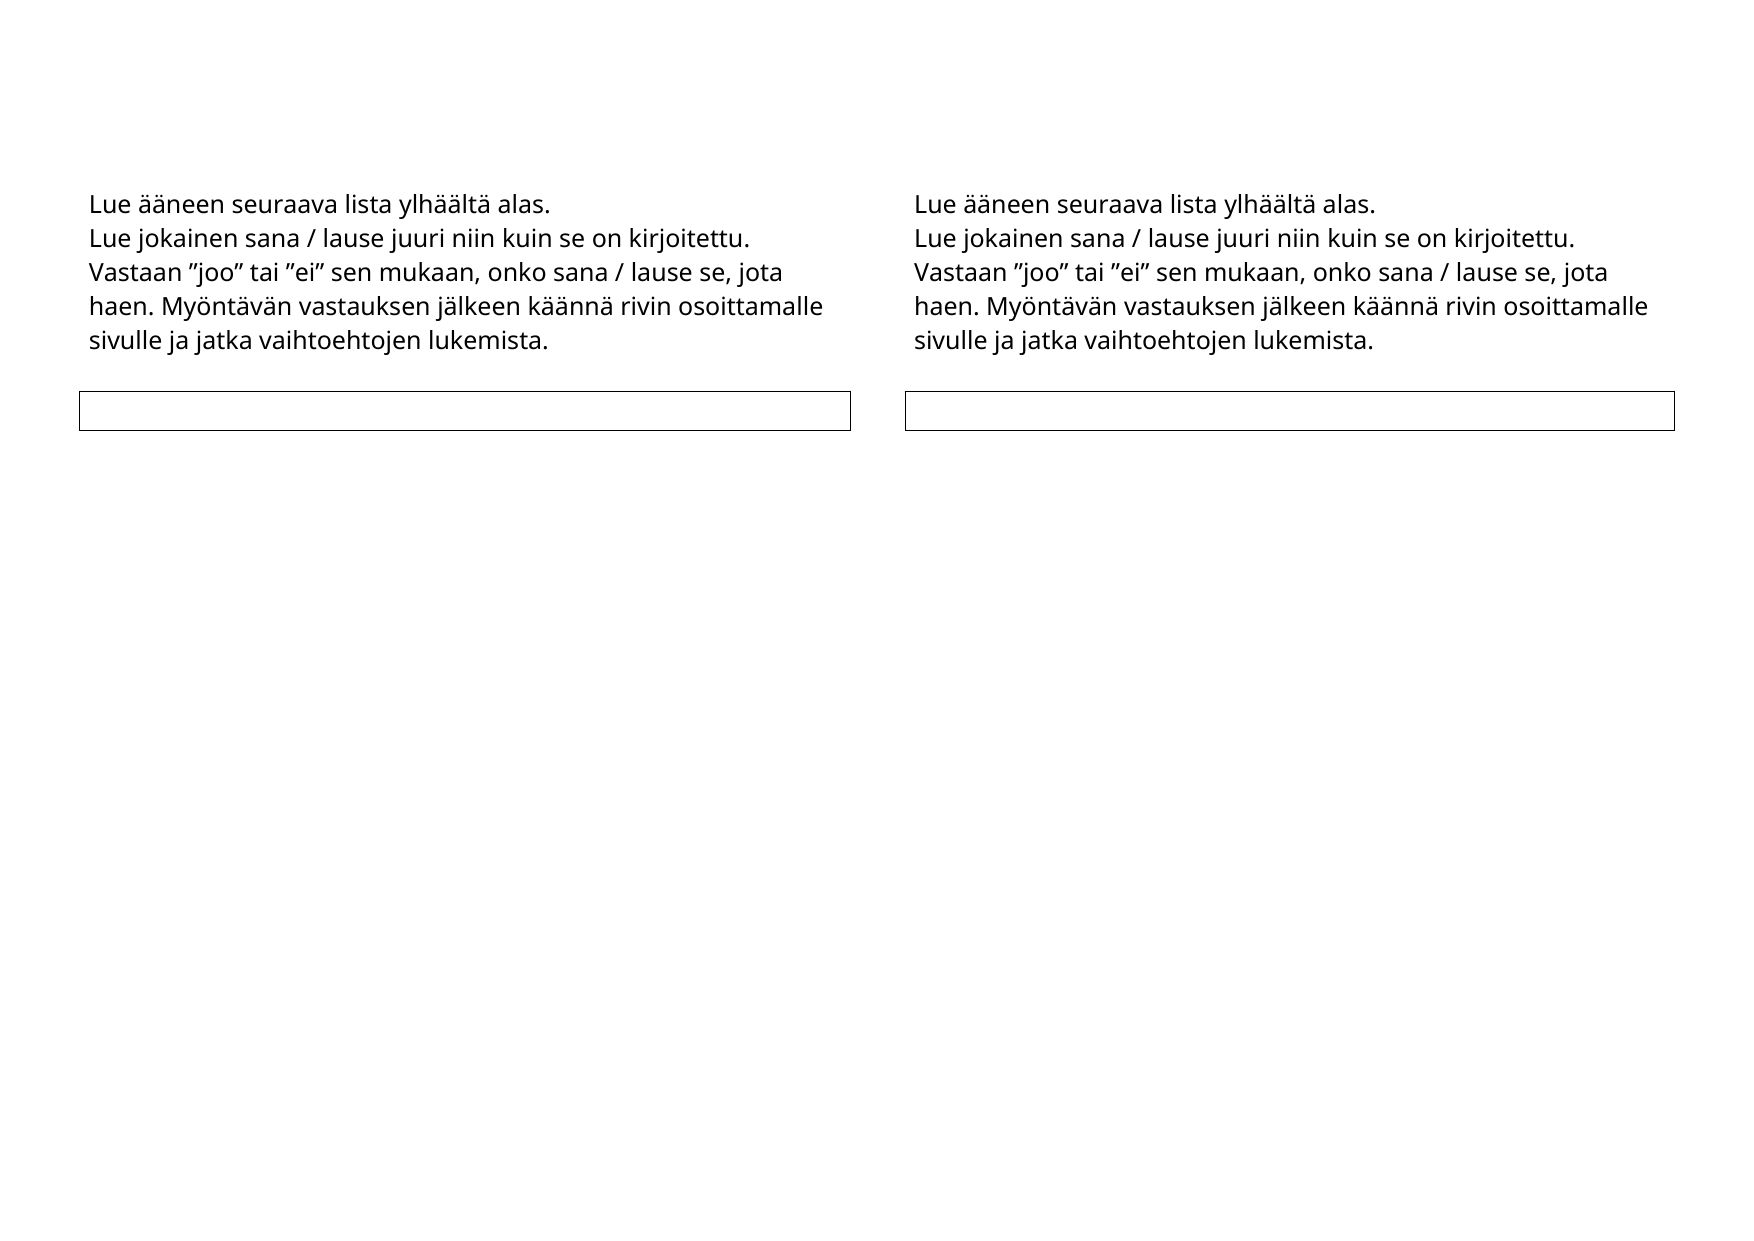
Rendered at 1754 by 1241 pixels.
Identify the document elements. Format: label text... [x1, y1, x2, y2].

text Lue ääneen seuraava lista ylhäältä alas. [914, 186, 1665, 220]
text Lue jokainen sana / lause juuri niin kuin se on kirjoitettu. Vastaan ”joo” tai ”ei” sen mukaan, onko sana / lause se, jota haen. Myöntävän vastauksen jälkeen käännä rivin osoittamalle sivulle ja jatka vaihtoehtojen lukemista. [89, 220, 842, 357]
text Lue ääneen seuraava lista ylhäältä alas. [89, 186, 842, 220]
text Lue jokainen sana / lause juuri niin kuin se on kirjoitettu. Vastaan ”joo” tai ”ei” sen mukaan, onko sana / lause se, jota haen. Myöntävän vastauksen jälkeen käännä rivin osoittamalle sivulle ja jatka vaihtoehtojen lukemista. [914, 220, 1665, 357]
